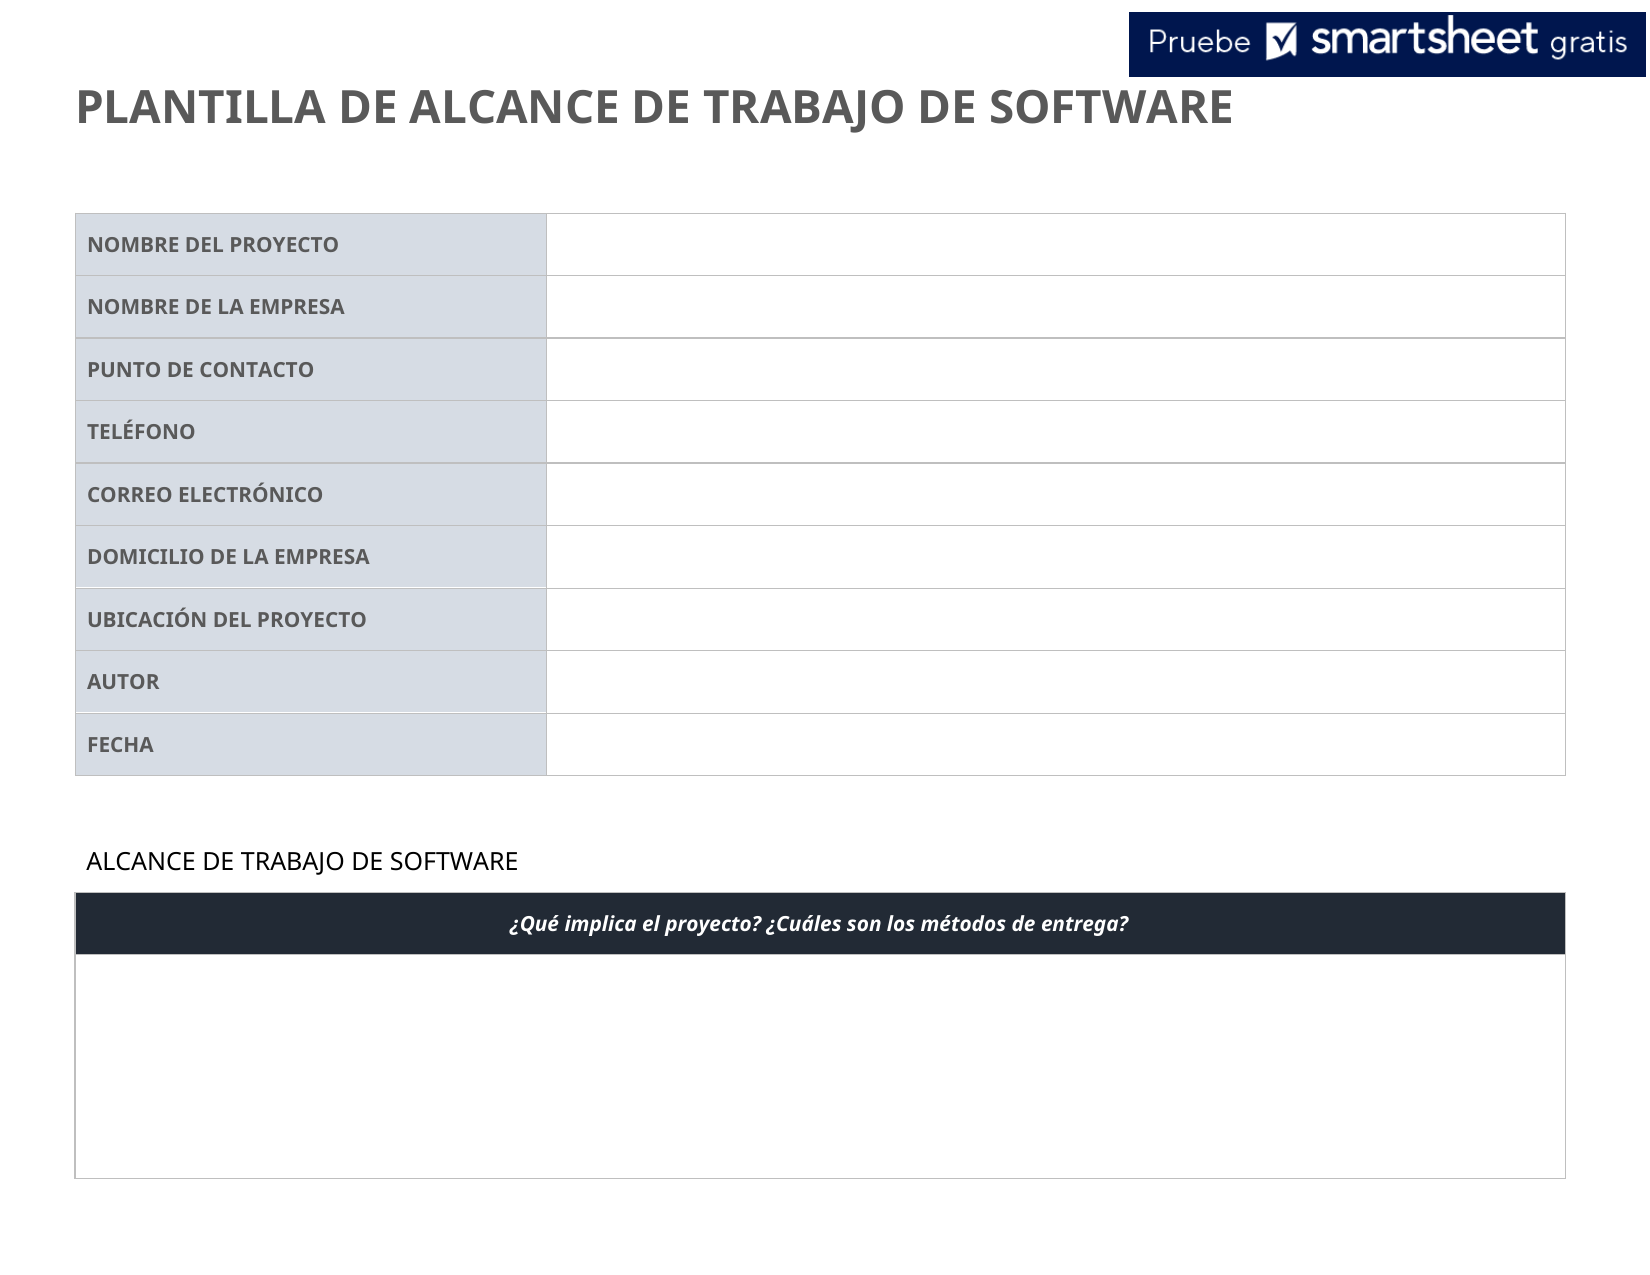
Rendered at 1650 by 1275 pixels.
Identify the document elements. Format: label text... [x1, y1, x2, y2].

picture [1129, 12, 1646, 77]
table_cell CORREO ELECTRÓNICO [76, 464, 546, 525]
table_header NOMBRE DEL PROYECTO [76, 214, 546, 275]
table_cell [547, 401, 1565, 462]
table_cell [76, 955, 1565, 1178]
table_cell [547, 526, 1565, 587]
table_cell AUTOR [76, 651, 546, 712]
table_cell NOMBRE DE LA EMPRESA [76, 276, 546, 337]
table_cell ¿Qué implica el proyecto? ¿Cuáles son los métodos de entrega? [76, 893, 1565, 954]
table_cell [547, 714, 1565, 775]
table_cell [547, 589, 1565, 650]
table_cell UBICACIÓN DEL PROYECTO [76, 589, 546, 650]
text PLANTILLA DE ALCANCE DE TRABAJO DE SOFTWARE [75, 75, 1575, 137]
table_cell [547, 276, 1565, 337]
table_cell FECHA [76, 714, 546, 775]
table_cell [547, 464, 1565, 525]
table_header [547, 214, 1565, 275]
table_cell [547, 339, 1565, 400]
table_cell PUNTO DE CONTACTO [76, 339, 546, 400]
table_header ALCANCE DE TRABAJO DE SOFTWARE [75, 829, 1566, 892]
table_cell DOMICILIO DE LA EMPRESA [76, 526, 546, 587]
table_cell TELÉFONO [76, 401, 546, 462]
table_cell [547, 651, 1565, 712]
